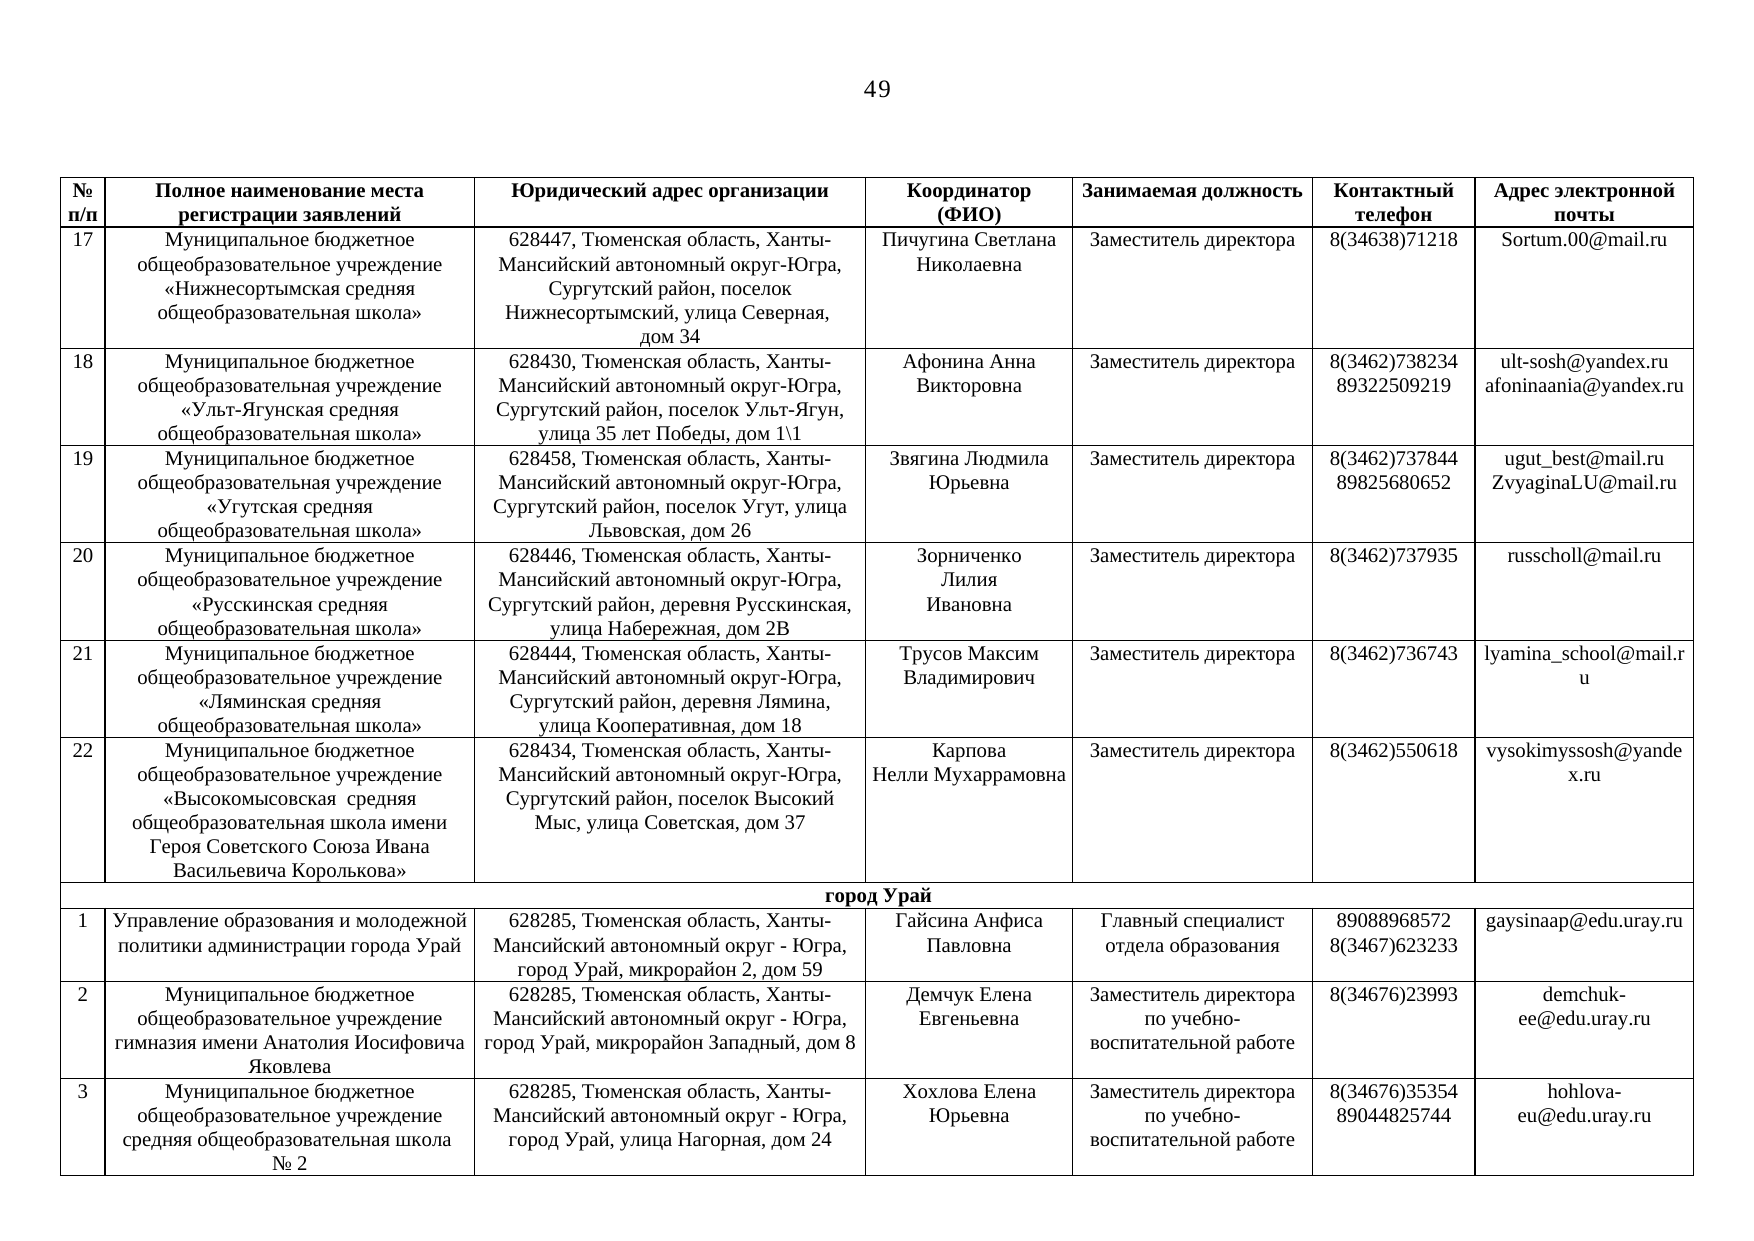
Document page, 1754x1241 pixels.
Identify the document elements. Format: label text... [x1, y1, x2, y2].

table_cell Афонина Анна Викторовна [866, 349, 1072, 445]
table_cell 628285, Тюменская область, Ханты-Мансийский автономный округ - Югра, город Урай, улица Нагорная, дом 24 [475, 1079, 865, 1175]
table_cell Муниципальное бюджетное общеобразовательное учреждение гимназия имени Анатолия Иосифовича Яковлева [106, 982, 474, 1078]
table_cell lyamina_school@mail.ru [1476, 641, 1693, 737]
table_cell 628430, Тюменская область, Ханты-Мансийский автономный округ-Югра, Сургутский район, поселок Ульт-Ягун, улица 35 лет Победы, дом 1\1 [475, 349, 865, 445]
table_cell Пичугина Светлана Николаевна [866, 228, 1072, 348]
table_cell 628447, Тюменская область, Ханты-Мансийский автономный округ-Югра, Сургутский район, поселок Нижнесортымский, улица Северная, дом 34 [475, 228, 865, 348]
table_cell 1 [61, 909, 104, 981]
table_cell vysokimyssosh@yandex.ru [1476, 738, 1693, 882]
table_cell Хохлова Елена Юрьевна [866, 1079, 1072, 1175]
table_cell 8(3462)737935 [1313, 543, 1474, 639]
table_cell Муниципальное бюджетное общеобразовательное учреждение «Русскинская средняя общеобразовательная школа» [106, 543, 474, 639]
table_cell 628285, Тюменская область, Ханты-Мансийский автономный округ - Югра, город Урай, микрорайон Западный, дом 8 [475, 982, 865, 1078]
table_cell gaysinaap@edu.uray.ru [1476, 909, 1693, 981]
table_cell Заместитель директора [1073, 349, 1312, 445]
table_cell 8(3462)737844 89825680652 [1313, 446, 1474, 542]
table_cell 8(3462)738234 89322509219 [1313, 349, 1474, 445]
table_cell 8(3462)736743 [1313, 641, 1474, 737]
table_cell demchuk-ee@edu.uray.ru [1476, 982, 1693, 1078]
table_cell 3 [61, 1079, 104, 1175]
table_cell 20 [61, 543, 104, 639]
table_header Координатор (ФИО) [866, 178, 1072, 226]
table_cell 628434, Тюменская область, Ханты-Мансийский автономный округ-Югра, Сургутский район, поселок Высокий Мыс, улица Советская, дом 37 [475, 738, 865, 882]
table_cell Управление образования и молодежной политики администрации города Урай [106, 909, 474, 981]
table_header Адрес электронной почты [1476, 178, 1693, 226]
table_header Контактный телефон [1313, 178, 1474, 226]
table_cell 8(34676)35354 89044825744 [1313, 1079, 1474, 1175]
table_cell Гайсина Анфиса Павловна [866, 909, 1072, 981]
table_cell 17 [61, 228, 104, 348]
table_cell Муниципальное бюджетное общеобразовательное учреждение «Высокомысовская средняя общеобразовательная школа имени Героя Советского Союза Ивана Васильевича Королькова» [106, 738, 474, 882]
table_cell Главный специалист отдела образования [1073, 909, 1312, 981]
table_header Занимаемая должность [1073, 178, 1312, 226]
table_cell Муниципальное бюджетное общеобразовательное учреждение средняя общеобразовательная школа № 2 [106, 1079, 474, 1175]
table_cell 2 [61, 982, 104, 1078]
table_cell russcholl@mail.ru [1476, 543, 1693, 639]
table_cell 8(34676)23993 [1313, 982, 1474, 1078]
table_cell Заместитель директора [1073, 738, 1312, 882]
table_cell Карпова Нелли Мухаррамовна [866, 738, 1072, 882]
table_cell Заместитель директора [1073, 228, 1312, 348]
table_cell 628285, Тюменская область, Ханты-Мансийский автономный округ - Югра, город Урай, микрорайон 2, дом 59 [475, 909, 865, 981]
table_cell hohlova-eu@edu.uray.ru [1476, 1079, 1693, 1175]
table_cell Муниципальное бюджетное общеобразовательное учреждение «Нижнесортымская средняя общеобразовательная школа» [106, 228, 474, 348]
table_cell 628446, Тюменская область, Ханты-Мансийский автономный округ-Югра, Сургутский район, деревня Русскинская, улица Набережная, дом 2В [475, 543, 865, 639]
table_cell Заместитель директора по учебно-воспитательной работе [1073, 1079, 1312, 1175]
table_header Полное наименование места регистрации заявлений [106, 178, 474, 226]
table_cell Sortum.00@mail.ru [1476, 228, 1693, 348]
table_cell Зорниченко Лилия Ивановна [866, 543, 1072, 639]
table_cell 19 [61, 446, 104, 542]
table_cell Муниципальное бюджетное общеобразовательная учреждение «Угутская средняя общеобразовательная школа» [106, 446, 474, 542]
table_cell 21 [61, 641, 104, 737]
table_cell 8(34638)71218 [1313, 228, 1474, 348]
table_cell 8(3462)550618 [1313, 738, 1474, 882]
table_cell Муниципальное бюджетное общеобразовательная учреждение «Ульт-Ягунская средняя общеобразовательная школа» [106, 349, 474, 445]
table_cell Заместитель директора по учебно-воспитательной работе [1073, 982, 1312, 1078]
table_cell Заместитель директора [1073, 543, 1312, 639]
table_cell 628458, Тюменская область, Ханты-Мансийский автономный округ-Югра, Сургутский район, поселок Угут, улица Львовская, дом 26 [475, 446, 865, 542]
table_cell Демчук Елена Евгеньевна [866, 982, 1072, 1078]
table_cell Заместитель директора [1073, 641, 1312, 737]
table_cell Звягина Людмила Юрьевна [866, 446, 1072, 542]
table_cell Заместитель директора [1073, 446, 1312, 542]
table_cell город Урай [61, 883, 1693, 907]
table_header № п/п [61, 178, 104, 226]
table_cell 89088968572 8(3467)623233 [1313, 909, 1474, 981]
table_cell ugut_best@mail.ru ZvyaginaLU@mail.ru [1476, 446, 1693, 542]
table_header Юридический адрес организации [475, 178, 865, 226]
table_cell 18 [61, 349, 104, 445]
table_cell Трусов Максим Владимирович [866, 641, 1072, 737]
table_cell 22 [61, 738, 104, 882]
table_cell Муниципальное бюджетное общеобразовательное учреждение «Ляминская средняя общеобразовательная школа» [106, 641, 474, 737]
table_cell ult-sosh@yandex.ru afoninaania@yandex.ru [1476, 349, 1693, 445]
table_cell 628444, Тюменская область, Ханты-Мансийский автономный округ-Югра, Сургутский район, деревня Лямина, улица Кооперативная, дом 18 [475, 641, 865, 737]
